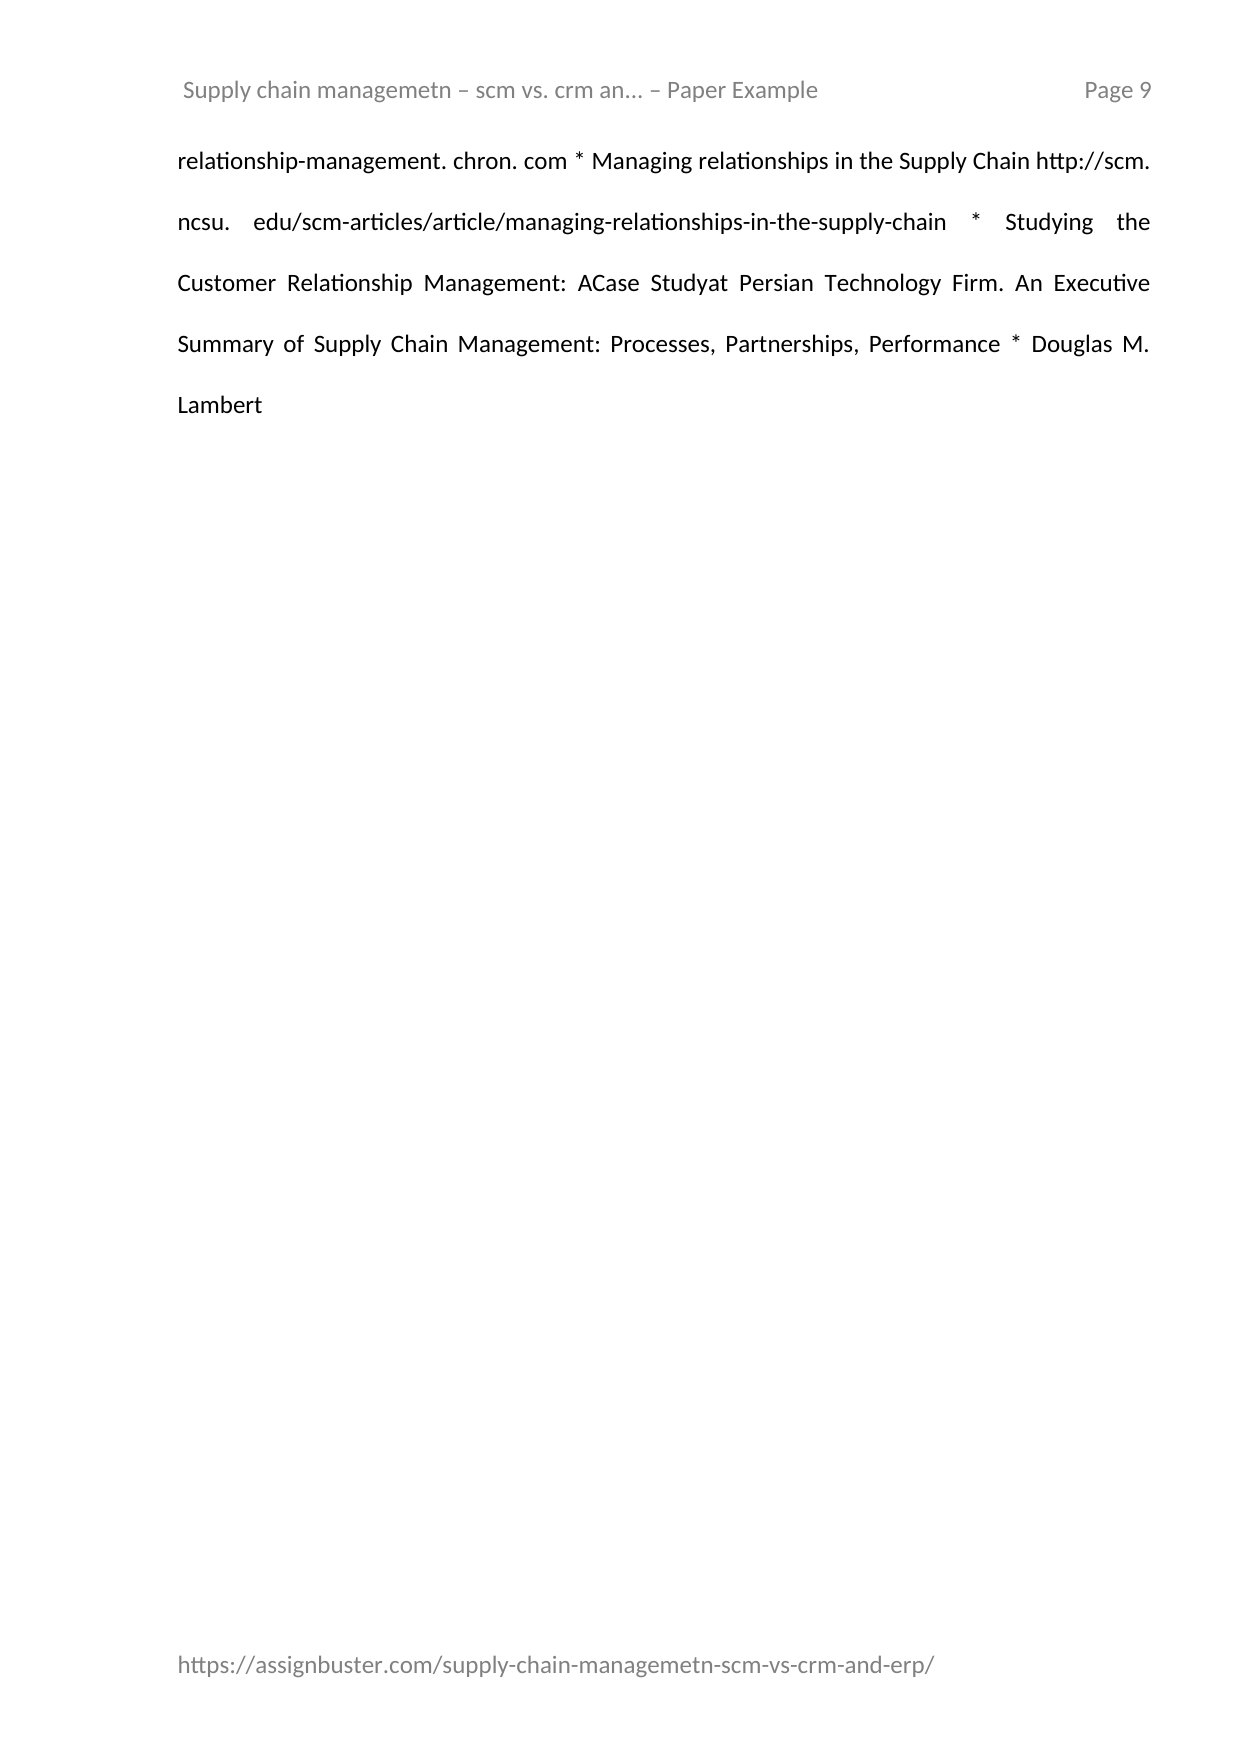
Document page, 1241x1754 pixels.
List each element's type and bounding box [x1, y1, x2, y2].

text [177, 145, 1152, 420]
